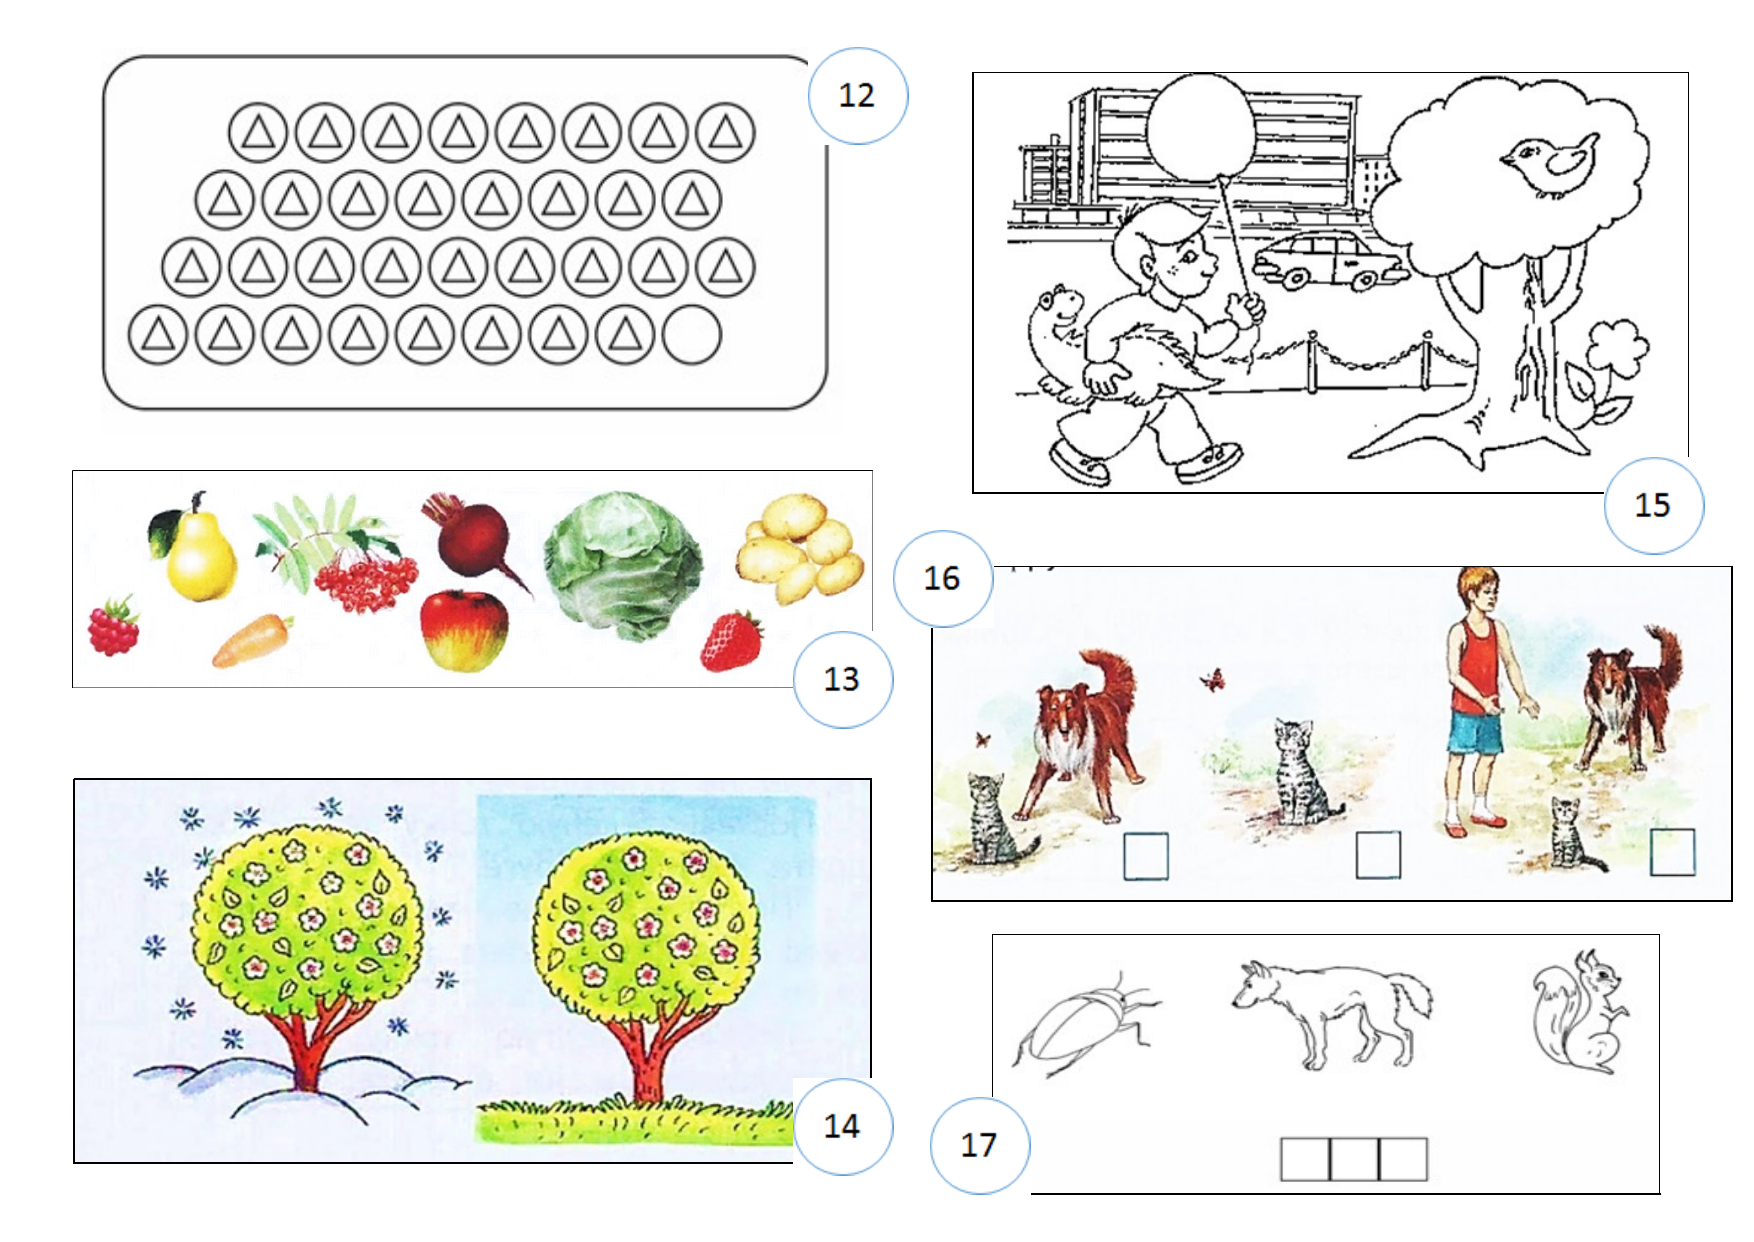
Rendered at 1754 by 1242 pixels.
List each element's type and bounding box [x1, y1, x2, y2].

picture [101, 47, 909, 434]
picture [893, 530, 1731, 900]
picture [72, 470, 894, 729]
picture [930, 948, 1659, 1195]
picture [1007, 73, 1705, 555]
picture [75, 780, 894, 1176]
